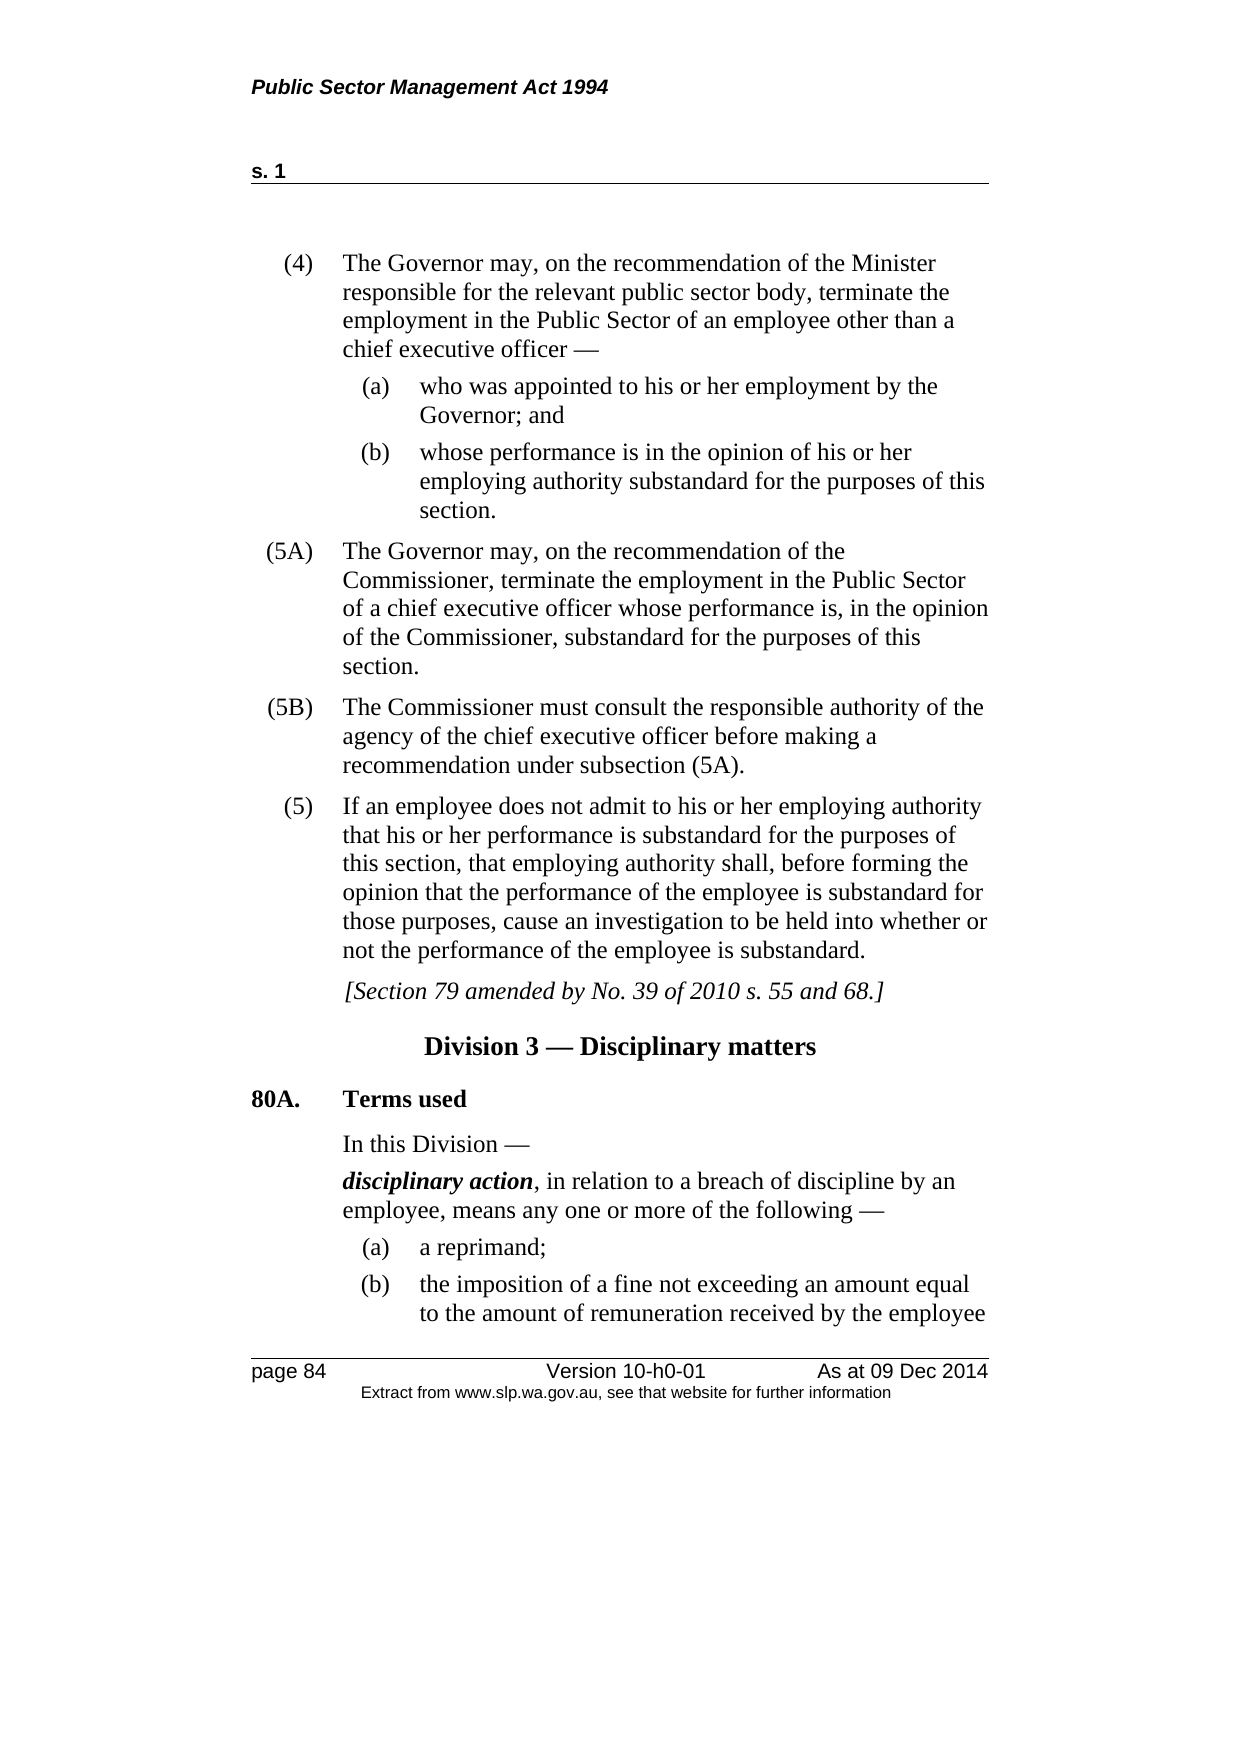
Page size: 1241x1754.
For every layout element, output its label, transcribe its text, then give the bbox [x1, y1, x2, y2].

text disciplinary action, in relation to a breach of discipline by an employee, means any one or more of the following — [251, 1166, 989, 1224]
subtitle 80A. Terms used [251, 1084, 989, 1112]
text [Section 79 amended by No. 39 of 2010 s. 55 and 68.] [251, 976, 989, 1005]
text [251, 1269, 989, 1327]
text (5A) The Governor may, on the recommendation of the Commissioner, terminate the employment in the Public Sector of a chief executive officer whose performance is, in the opinion of the Commissioner, substandard for the purposes of this section. [251, 536, 989, 680]
subtitle Division 3 — Disciplinary matters [251, 1030, 989, 1061]
text (a) a reprimand; [251, 1232, 989, 1261]
text In this Division — [251, 1129, 989, 1158]
text (5) If an employee does not admit to his or her employing authority that his or her performance is substandard for the purposes of this section, that employing authority shall, before forming the opinion that the performance of the employee is substandard for those purposes, cause an investigation to be held into whether or not the performance of the employee is substandard. [251, 791, 989, 963]
text (5B) The Commissioner must consult the responsible authority of the agency of the chief executive officer before making a recommendation under subsection (5A). [251, 692, 989, 778]
text (4) The Governor may, on the recommendation of the Minister responsible for the relevant public sector body, terminate the employment in the Public Sector of an employee other than a chief executive officer — [251, 248, 989, 363]
text (b) whose performance is in the opinion of his or her employing authority substandard for the purposes of this section. [251, 437, 989, 523]
text (a) who was appointed to his or her employment by the Governor; and [251, 371, 989, 429]
